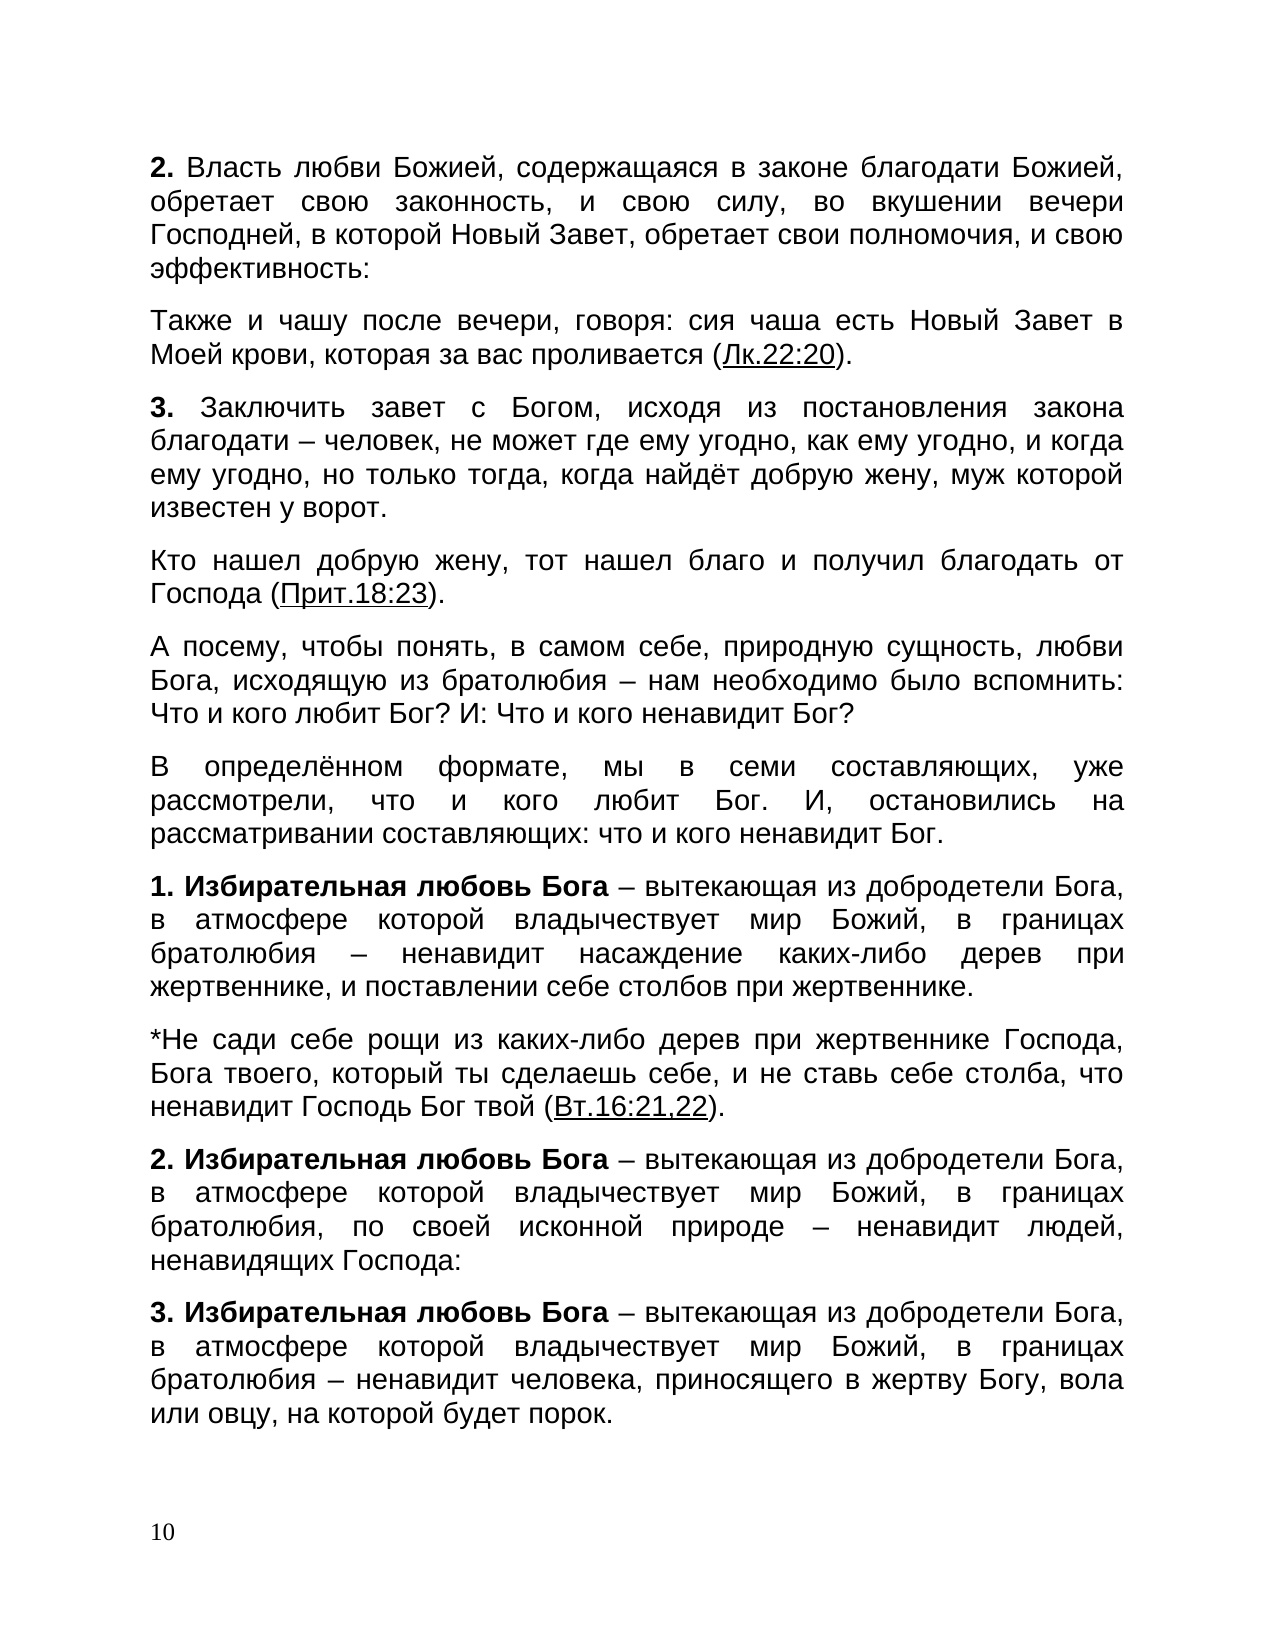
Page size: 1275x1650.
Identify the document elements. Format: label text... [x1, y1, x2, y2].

text 3. Заключить завет с Богом, исходя из постановления закона благодати – человек, не может где ему угодно, как ему угодно, и когда ему угодно, но только тогда, когда найдёт добрую жену, муж которой известен у ворот. [150, 389, 1125, 524]
text 2. Избирательная любовь Бога – вытекающая из добродетели Бога, в атмосфере которой владычествует мир Божий, в границах братолюбия, по своей исконной природе – ненавидит людей, ненавидящих Господа: [150, 1142, 1125, 1276]
text Кто нашел добрую жену, тот нашел благо и получил благодать от Господа (Прит.18:23). [150, 543, 1125, 610]
text 2. Власть любви Божией, содержащаяся в законе благодати Божией, обретает свою законность, и свою силу, во вкушении вечери Господней, в которой Новый Завет, обретает свои полномочия, и свою эффективность: [150, 150, 1125, 284]
text А посему, чтобы понять, в самом себе, природную сущность, любви Бога, исходящую из братолюбия – нам необходимо было вспомнить: Что и кого любит Бог? И: Что и кого ненавидит Бог? [150, 629, 1125, 730]
text 3. Избирательная любовь Бога – вытекающая из добродетели Бога, в атмосфере которой владычествует мир Божий, в границах братолюбия – ненавидит человека, приносящего в жертву Богу, вола или овцу, на которой будет порок. [150, 1295, 1125, 1429]
text 1. Избирательная любовь Бога – вытекающая из добродетели Бога, в атмосфере которой владычествует мир Божий, в границах братолюбия – ненавидит насаждение каких-либо дерев при жертвеннике, и поставлении себе столбов при жертвеннике. [150, 869, 1125, 1003]
text *Не сади себе рощи из каких-либо дерев при жертвеннике Господа, Бога твоего, который ты сделаешь себе, и не ставь себе столба, что ненавидит Господь Бог твой (Вт.16:21,22). [150, 1022, 1125, 1123]
text В определённом формате, мы в семи составляющих, уже рассмотрели, что и кого любит Бог. И, остановились на рассматривании составляющих: что и кого ненавидит Бог. [150, 749, 1125, 849]
text Также и чашу после вечери, говоря: сия чаша есть Новый Завет в Моей крови, которая за вас проливается (Лк.22:20). [150, 303, 1125, 370]
